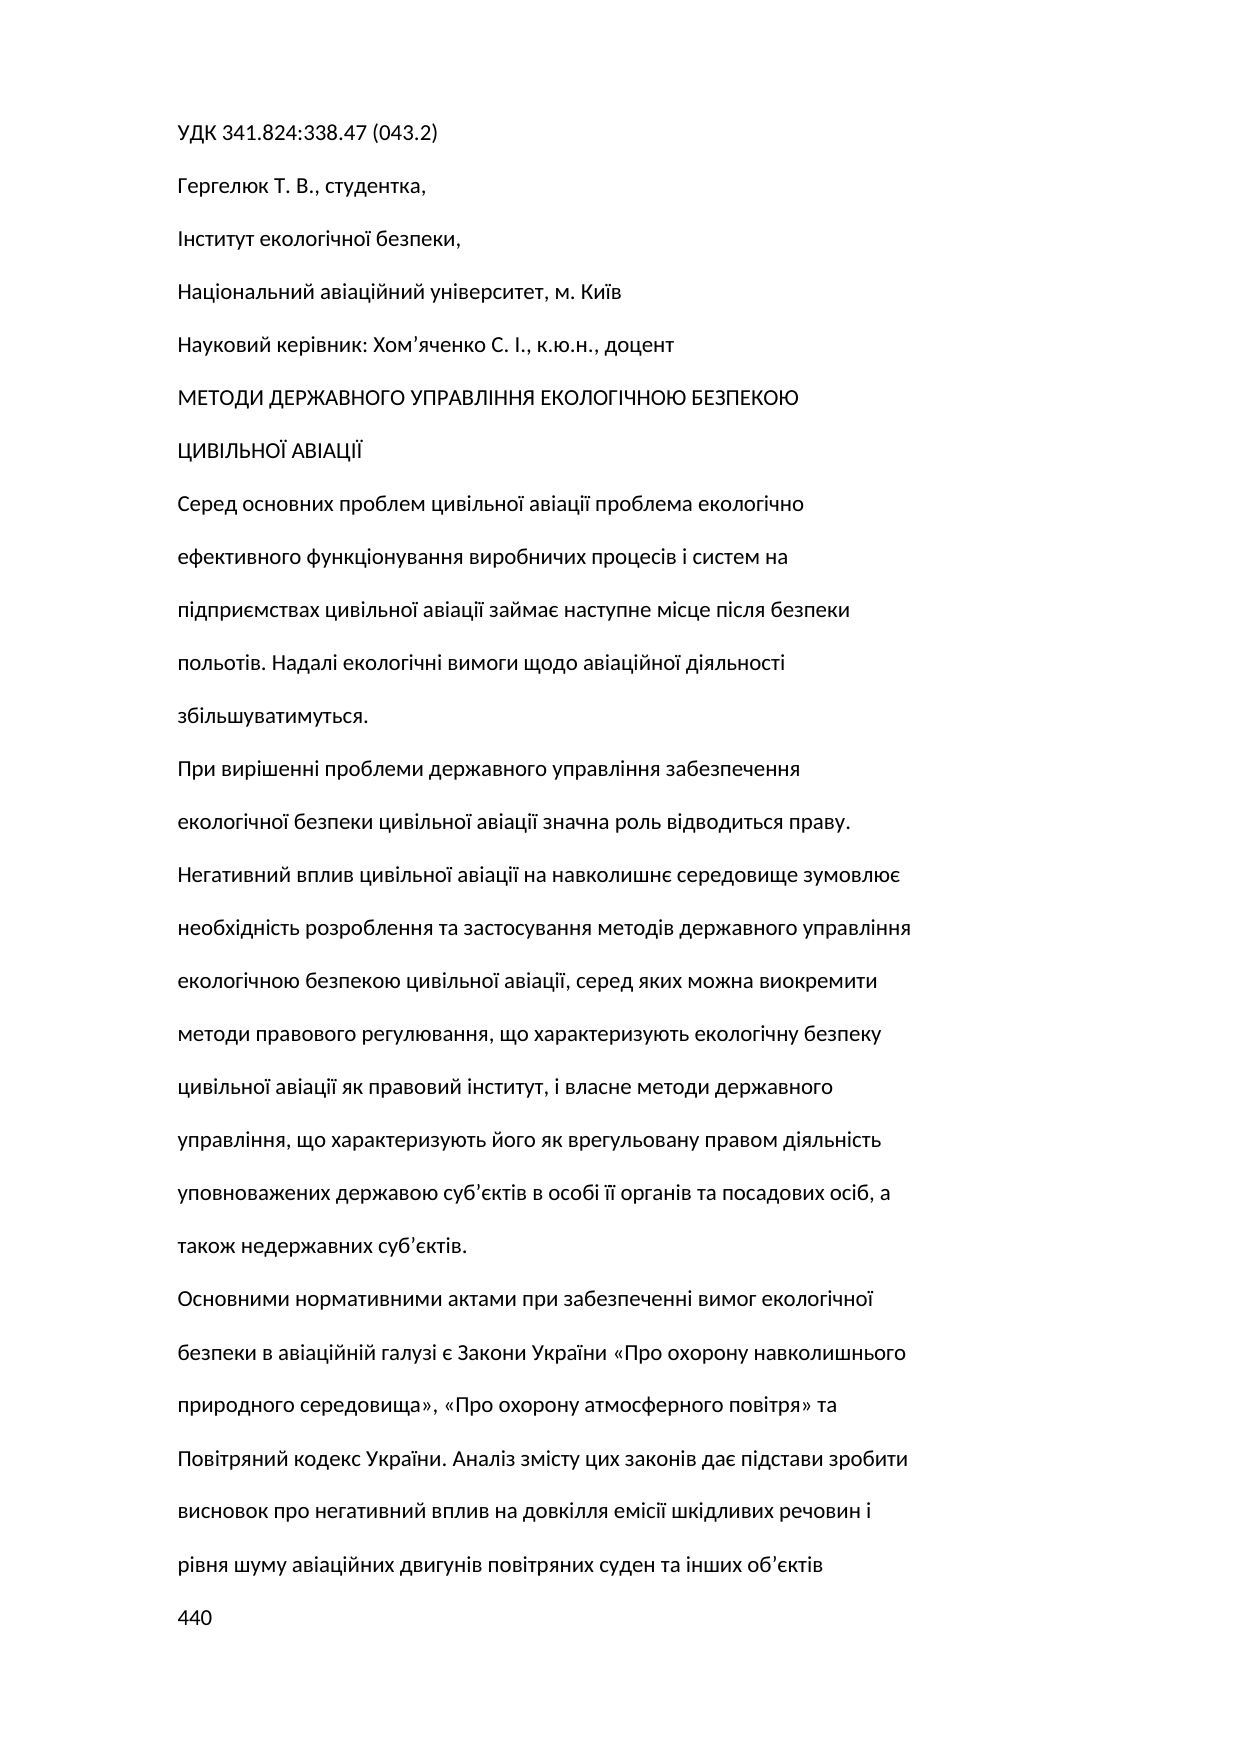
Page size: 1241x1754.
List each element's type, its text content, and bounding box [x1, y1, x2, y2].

text МЕТОДИ ДЕРЖАВНОГО УПРАВЛІННЯ ЕКОЛОГІЧНОЮ БЕЗПЕКОЮ [177, 383, 1152, 411]
text Гергелюк Т. В., студентка, [177, 171, 1152, 199]
text висновок про негативний вплив на довкілля емісії шкідливих речовин і [177, 1497, 1152, 1525]
text безпеки в авіаційній галузі є Закони України «Про охорону навколишнього [177, 1338, 1152, 1366]
text методи правового регулювання, що характеризують екологічну безпеку [177, 1019, 1152, 1047]
text ефективного функціонування виробничих процесів і систем на [177, 542, 1152, 570]
text 440 [177, 1603, 1152, 1631]
text польотів. Надалі екологічні вимоги щодо авіаційної діяльності [177, 648, 1152, 676]
text збільшуватимуться. [177, 701, 1152, 729]
text Інститут екологічної безпеки, [177, 224, 1152, 252]
text ЦИВІЛЬНОЇ АВІАЦІЇ [177, 436, 1152, 464]
text Негативний вплив цивільної авіації на навколишнє середовище зумовлює [177, 860, 1152, 888]
text необхідність розроблення та застосування методів державного управління [177, 913, 1152, 941]
text екологічною безпекою цивільної авіації, серед яких можна виокремити [177, 966, 1152, 994]
text Серед основних проблем цивільної авіації проблема екологічно [177, 489, 1152, 517]
text Науковий керівник: Хом’яченко С. І., к.ю.н., доцент [177, 330, 1152, 358]
text цивільної авіації як правовий інститут, і власне методи державного [177, 1072, 1152, 1101]
text Основними нормативними актами при забезпеченні вимог екологічної [177, 1284, 1152, 1313]
text підприємствах цивільної авіації займає наступне місце після безпеки [177, 595, 1152, 623]
text рівня шуму авіаційних двигунів повітряних суден та інших об’єктів [177, 1550, 1152, 1578]
text управління, що характеризують його як врегульовану правом діяльність [177, 1126, 1152, 1153]
text При вирішенні проблеми державного управління забезпечення [177, 754, 1152, 782]
text природного середовища», «Про охорону атмосферного повітря» та [177, 1391, 1152, 1419]
text Повітряний кодекс України. Аналіз змісту цих законів дає підстави зробити [177, 1444, 1152, 1472]
text екологічної безпеки цивільної авіації значна роль відводиться праву. [177, 807, 1152, 835]
text уповноважених державою суб’єктів в особі її органів та посадових осіб, а [177, 1178, 1152, 1207]
text УДК 341.824:338.47 (043.2) [177, 118, 1152, 146]
text також недержавних суб’єктів. [177, 1232, 1152, 1259]
text Національний авіаційний університет, м. Київ [177, 277, 1152, 305]
